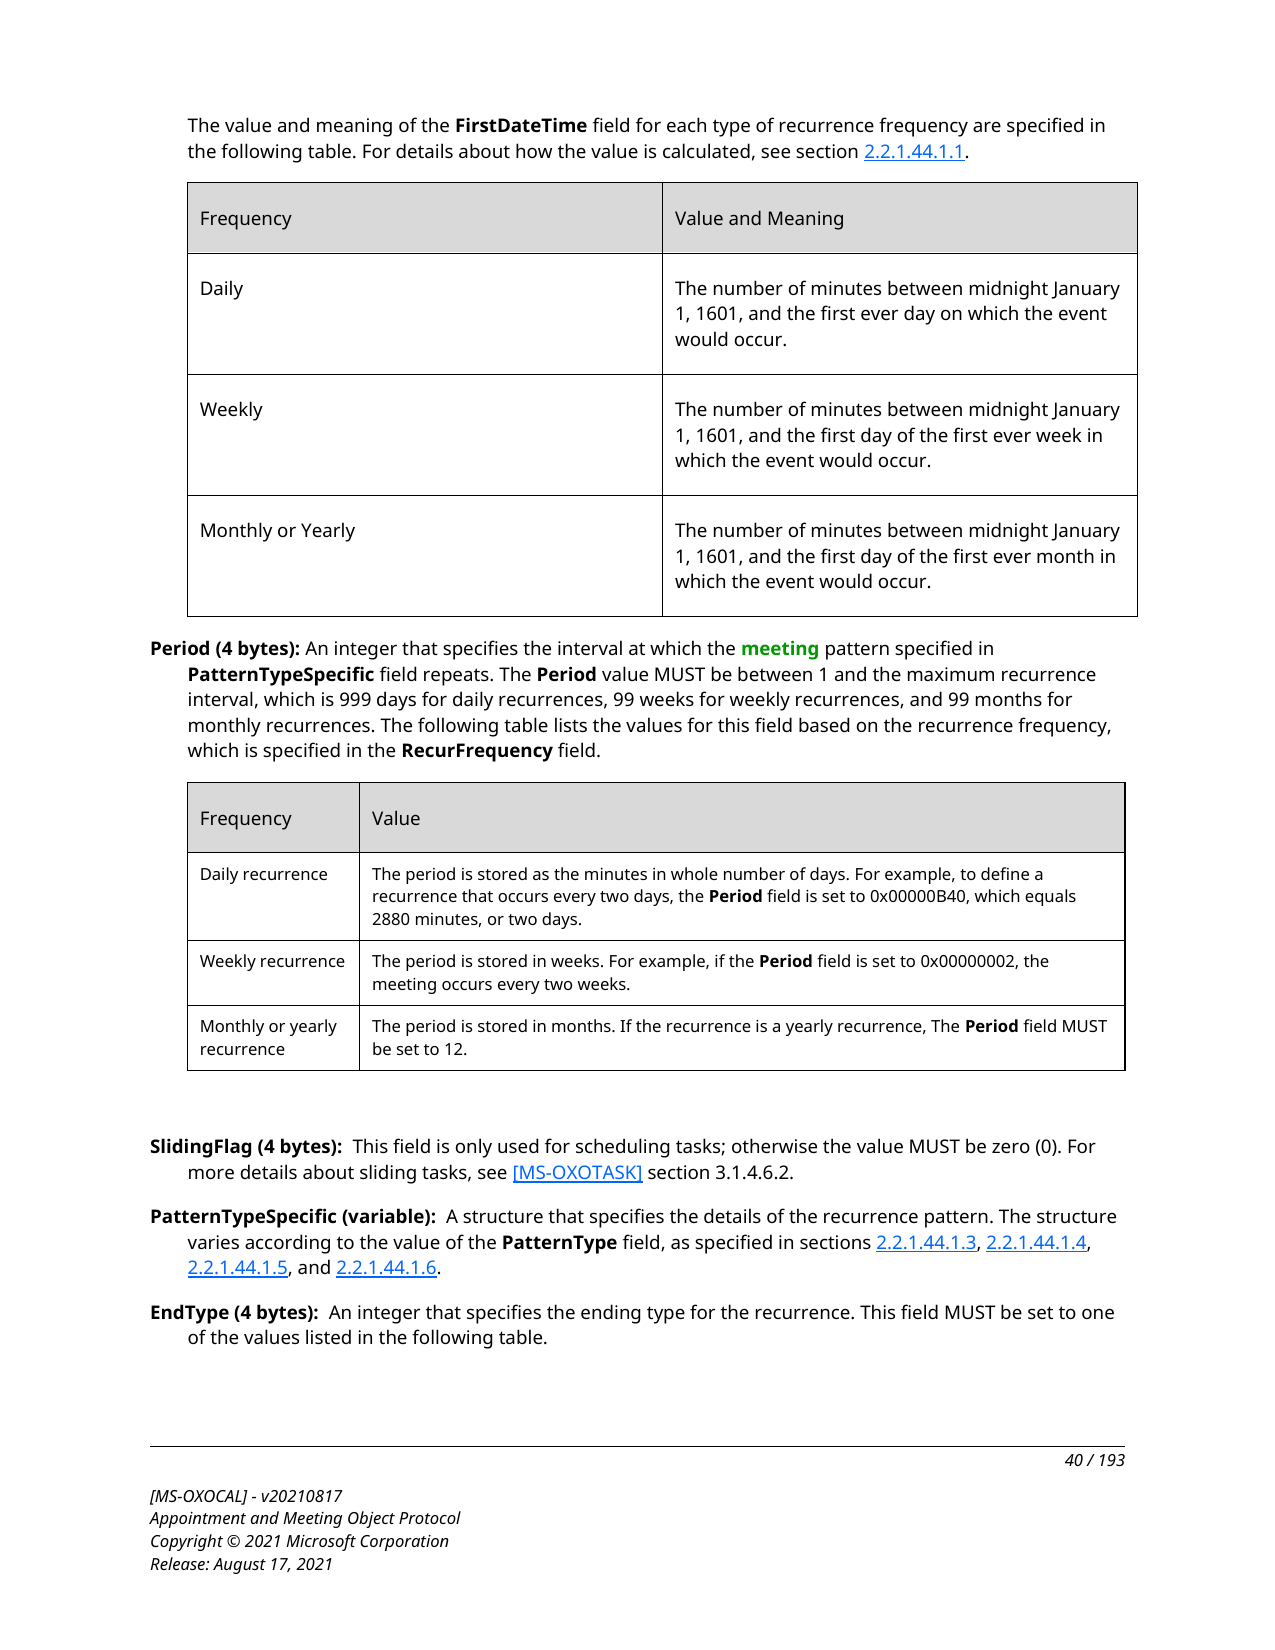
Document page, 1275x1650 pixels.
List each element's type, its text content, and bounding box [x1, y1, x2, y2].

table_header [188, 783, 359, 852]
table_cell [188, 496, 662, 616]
text The value and meaning of the FirstDateTime field for each type of recurrence frequency are specified in the following table. For details about how the value is calculated, see section 2.2.1.44.1.1. [187, 112, 1125, 163]
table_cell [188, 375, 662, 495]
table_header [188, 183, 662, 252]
text PatternTypeSpecific (variable): A structure that specifies the details of the recurrence pattern. The structure varies according to the value of the PatternType field, as specified in sections 2.2.1.44.1.3, 2.2.1.44.1.4, 2.2.1.44.1.5, and 2.2.1.44.1.6. [150, 1204, 1125, 1280]
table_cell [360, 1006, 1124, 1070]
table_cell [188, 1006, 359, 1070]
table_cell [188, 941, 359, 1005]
text Period (4 bytes): An integer that specifies the interval at which the meeting pattern specified in PatternTypeSpecific field repeats. The Period value MUST be between 1 and the maximum recurrence interval, which is 999 days for daily recurrences, 99 weeks for weekly recurrences, and 99 months for monthly recurrences. The following table lists the values for this field based on the recurrence frequency, which is specified in the RecurFrequency field. [150, 636, 1125, 763]
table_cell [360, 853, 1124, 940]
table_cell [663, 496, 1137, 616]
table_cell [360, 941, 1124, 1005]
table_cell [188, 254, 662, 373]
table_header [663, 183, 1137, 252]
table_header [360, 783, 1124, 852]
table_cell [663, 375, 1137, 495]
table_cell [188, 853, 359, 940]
text SlidingFlag (4 bytes): This field is only used for scheduling tasks; otherwise the value MUST be zero (0). For more details about sliding tasks, see [MS-OXOTASK] section 3.1.4.6.2. [150, 1134, 1125, 1185]
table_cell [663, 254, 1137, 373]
text EndType (4 bytes): An integer that specifies the ending type for the recurrence. This field MUST be set to one of the values listed in the following table. [150, 1299, 1125, 1350]
